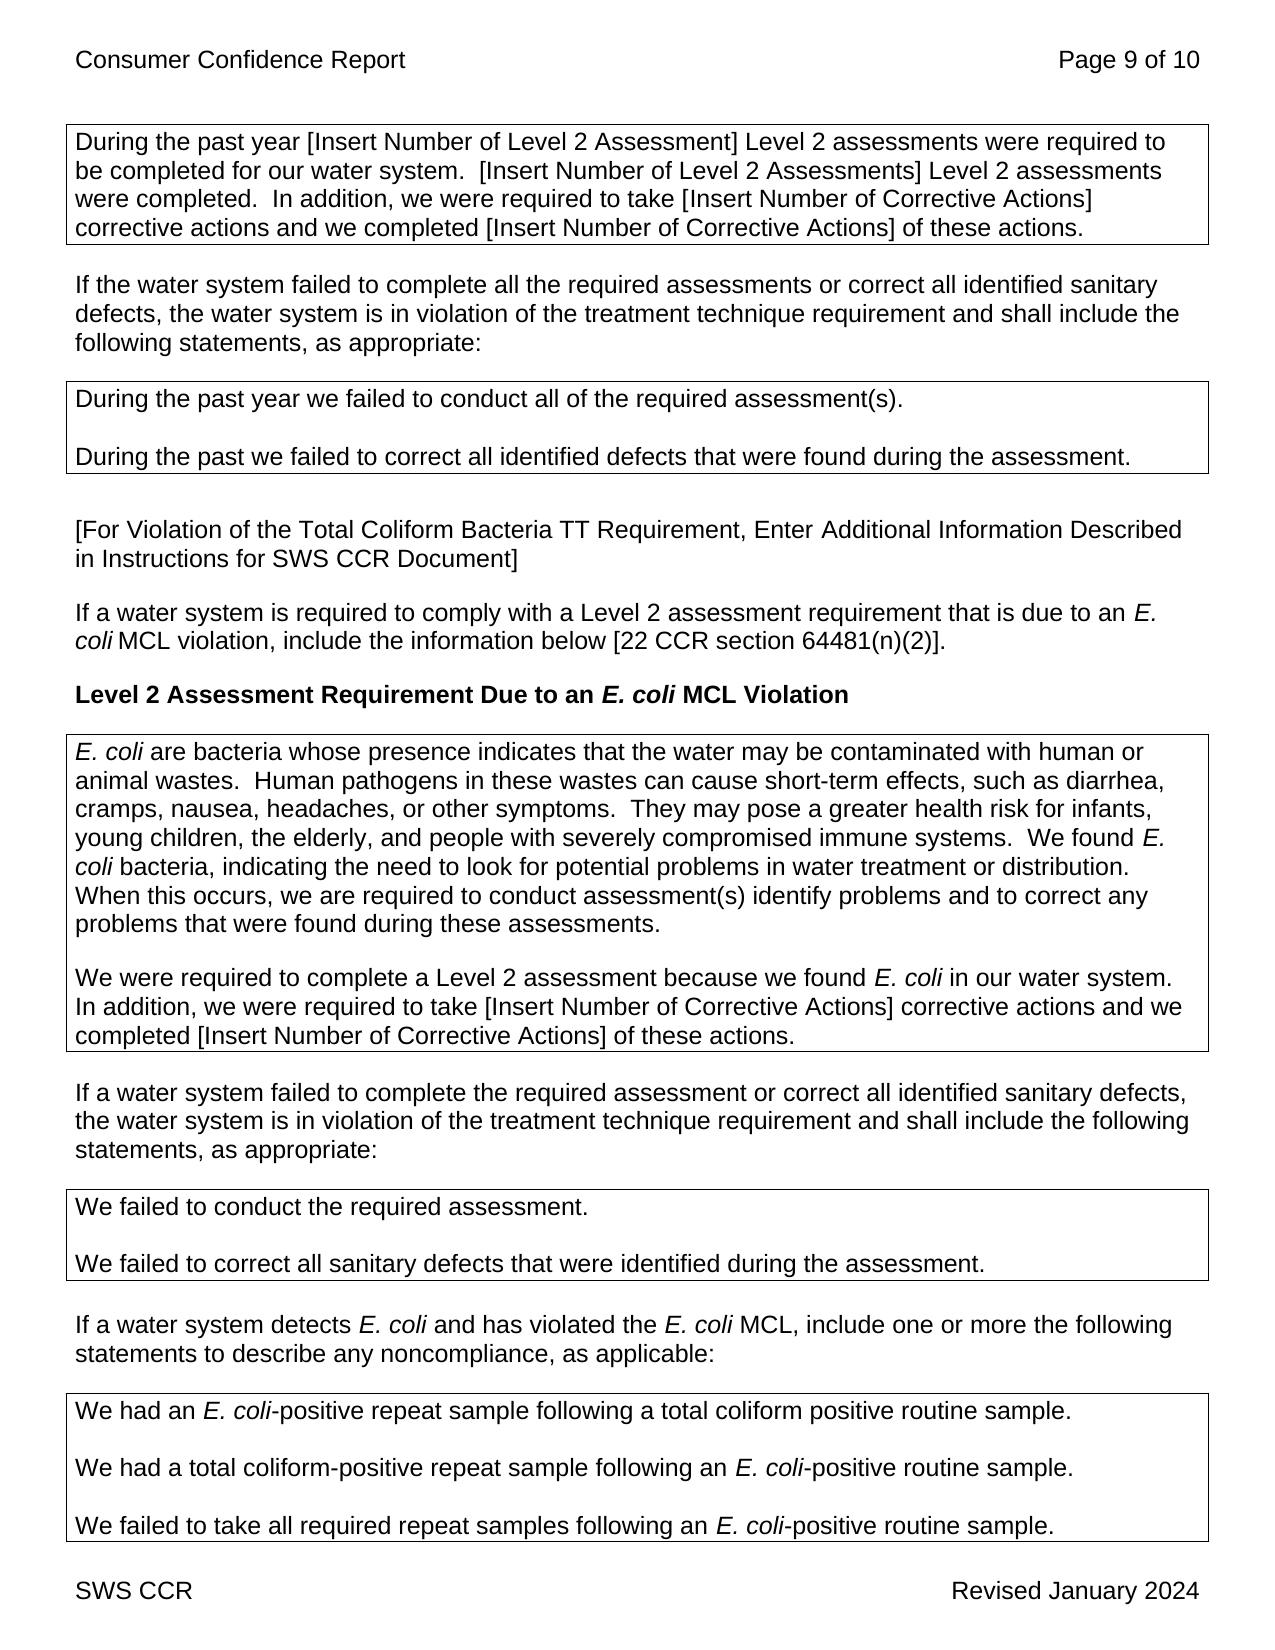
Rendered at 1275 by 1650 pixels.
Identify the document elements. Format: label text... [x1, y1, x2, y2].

text During the past year we failed to conduct all of the required assessment(s). [67, 382, 1208, 413]
text During the past we failed to correct all identified defects that were found during the assessment. [67, 439, 1208, 473]
text We had a total coliform-positive repeat sample following an E. coli-positive routine sample. [75, 1453, 1200, 1482]
text We failed to conduct the required assessment. [67, 1190, 1208, 1221]
text If a water system failed to complete the required assessment or correct all identified sanitary defects, the water system is in violation of the treatment technique requirement and shall include the following statements, as appropriate: [75, 1077, 1200, 1164]
text If a water system detects E. coli and has violated the E. coli MCL, include one or more the following statements to describe any noncompliance, as applicable: [75, 1310, 1200, 1367]
text During the past year [Insert Number of Level 2 Assessment] Level 2 assessments were required to be completed for our water system. [Insert Number of Level 2 Assessments] Level 2 assessments were completed. In addition, we were required to take [Insert Number of Corrective Actions] corrective actions and we completed [Insert Number of Corrective Actions] of these actions. [67, 125, 1208, 244]
text If a water system is required to comply with a Level 2 assessment requirement that is due to an E. coli MCL violation, include the information below [22 CCR section 64481(n)(2)]. [75, 597, 1200, 655]
text We failed to correct all sanitary defects that were identified during the assessment. [67, 1246, 1208, 1280]
text [For Violation of the Total Coliform Bacteria TT Requirement, Enter Additional Information Described in Instructions for SWS CCR Document] [75, 515, 1200, 572]
text E. coli are bacteria whose presence indicates that the water may be contaminated with human or animal wastes. Human pathogens in these wastes can cause short-term effects, such as diarrhea, cramps, nausea, headaches, or other symptoms. They may pose a greater health risk for infants, young children, the elderly, and people with severely compromised immune systems. We found E. coli bacteria, indicating the need to look for potential problems in water treatment or distribution. When this occurs, we are required to conduct assessment(s) identify problems and to correct any problems that were found during these assessments. [67, 735, 1208, 938]
text We failed to take all required repeat samples following an E. coli-positive routine sample. [67, 1507, 1208, 1541]
text If the water system failed to complete all the required assessments or correct all identified sanitary defects, the water system is in violation of the treatment technique requirement and shall include the following statements, as appropriate: [75, 270, 1200, 356]
text We were required to complete a Level 2 assessment because we found E. coli in our water system. In addition, we were required to take [Insert Number of Corrective Actions] corrective actions and we completed [Insert Number of Corrective Actions] of these actions. [67, 960, 1208, 1051]
subtitle Level 2 Assessment Requirement Due to an E. coli MCL Violation [75, 680, 1200, 709]
text We had an E. coli-positive repeat sample following a total coliform positive routine sample. [67, 1394, 1208, 1424]
